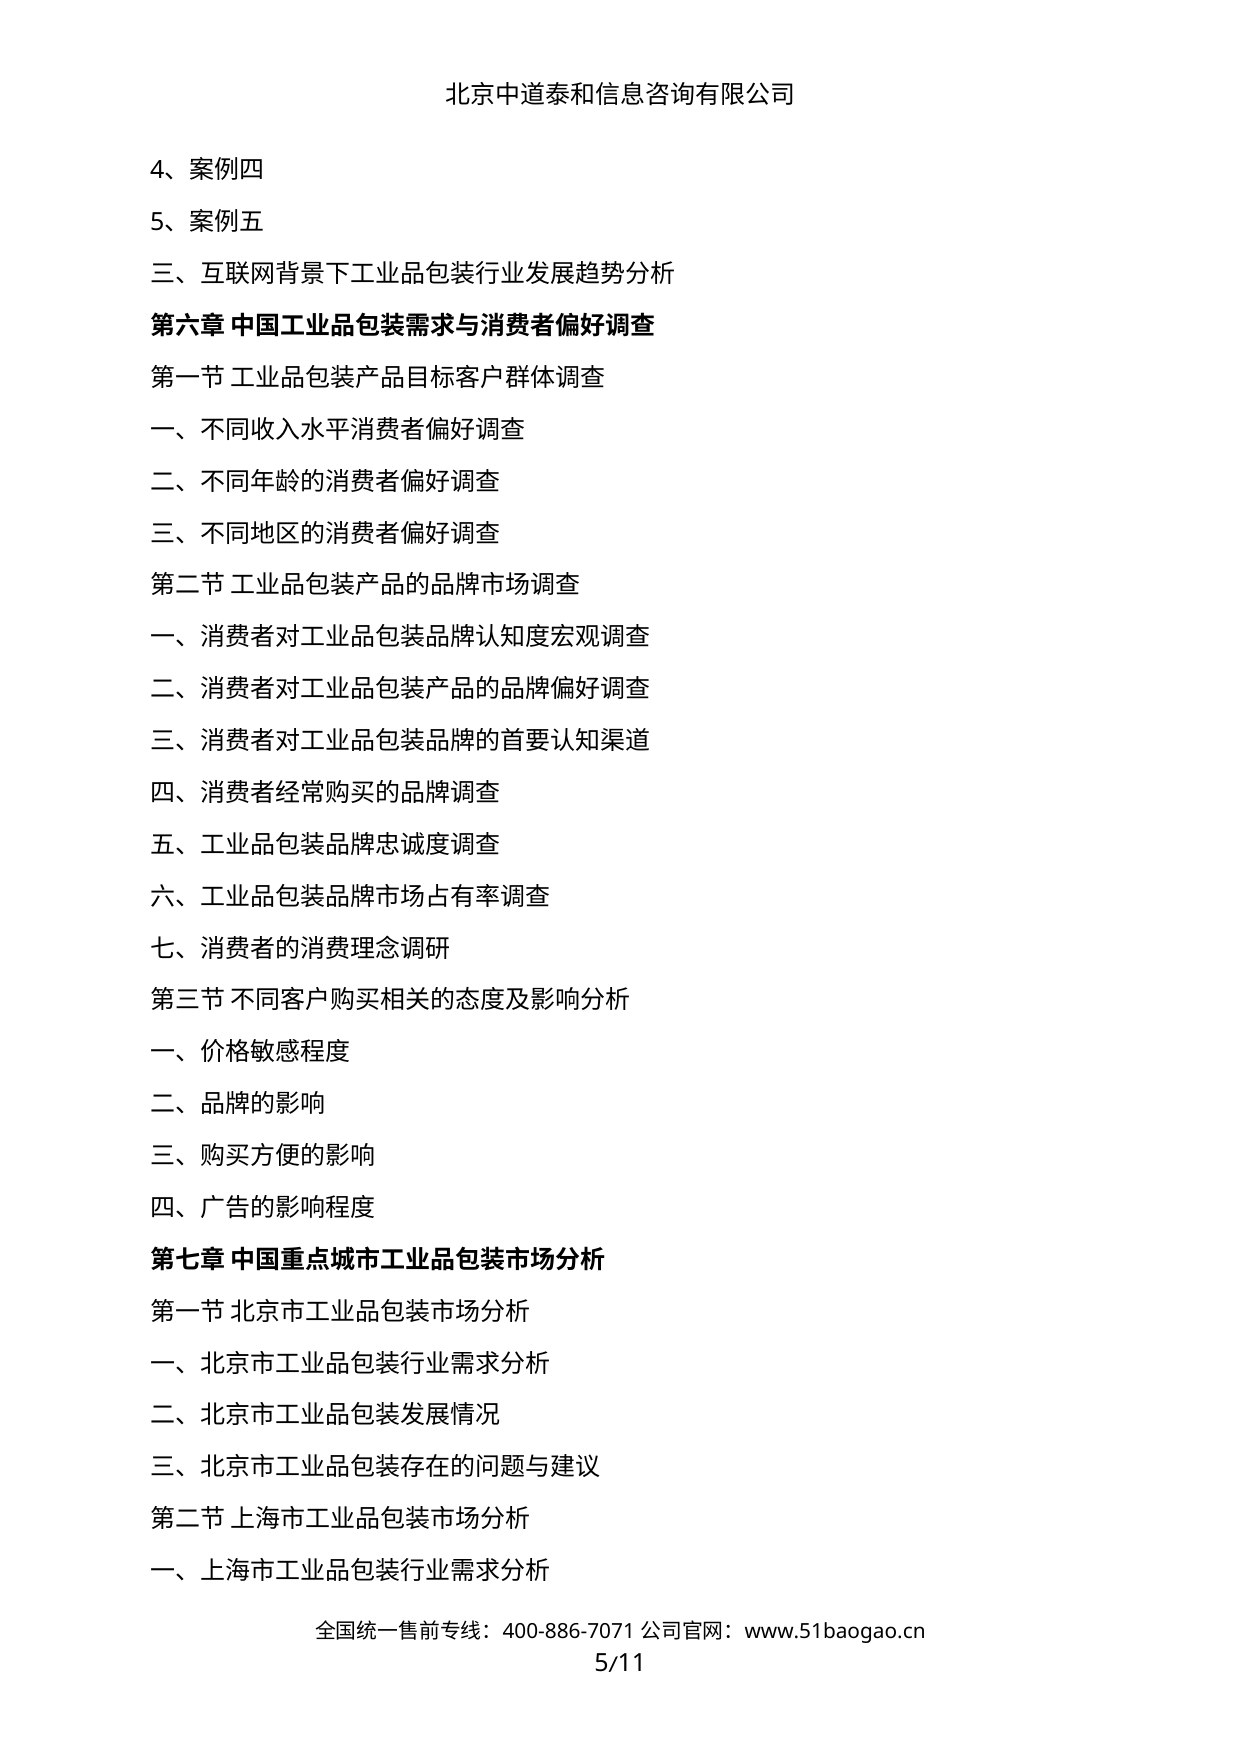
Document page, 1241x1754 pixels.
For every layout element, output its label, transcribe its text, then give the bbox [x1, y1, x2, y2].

text 二、不同年龄的消费者偏好调查 [150, 461, 1090, 497]
text 一、北京市工业品包装行业需求分析 [150, 1343, 1090, 1379]
text 三、不同地区的消费者偏好调查 [150, 513, 1090, 549]
text 第一节 北京市工业品包装市场分析 [150, 1291, 1090, 1327]
text 七、消费者的消费理念调研 [150, 928, 1090, 964]
text 一、上海市工业品包装行业需求分析 [150, 1551, 1090, 1587]
text 五、工业品包装品牌忠诚度调查 [150, 824, 1090, 861]
text 4、案例四 [150, 150, 1090, 186]
text 三、北京市工业品包装存在的问题与建议 [150, 1447, 1090, 1483]
text 第二节 上海市工业品包装市场分析 [150, 1499, 1090, 1535]
text 四、广告的影响程度 [150, 1187, 1090, 1224]
text 四、消费者经常购买的品牌调查 [150, 772, 1090, 809]
text 第七章 中国重点城市工业品包装市场分析 [150, 1239, 1090, 1276]
text 一、消费者对工业品包装品牌认知度宏观调查 [150, 617, 1090, 653]
text 第一节 工业品包装产品目标客户群体调查 [150, 357, 1090, 394]
text 第二节 工业品包装产品的品牌市场调查 [150, 565, 1090, 601]
text 一、价格敏感程度 [150, 1032, 1090, 1068]
text 三、购买方便的影响 [150, 1136, 1090, 1172]
text 二、北京市工业品包装发展情况 [150, 1395, 1090, 1431]
text 5、案例五 [150, 202, 1090, 238]
text 三、消费者对工业品包装品牌的首要认知渠道 [150, 721, 1090, 757]
text 一、不同收入水平消费者偏好调查 [150, 409, 1090, 446]
text 第三节 不同客户购买相关的态度及影响分析 [150, 980, 1090, 1016]
text 三、互联网背景下工业品包装行业发展趋势分析 [150, 254, 1090, 290]
text 二、品牌的影响 [150, 1084, 1090, 1120]
text 六、工业品包装品牌市场占有率调查 [150, 876, 1090, 912]
text 二、消费者对工业品包装产品的品牌偏好调查 [150, 669, 1090, 705]
text 第六章 中国工业品包装需求与消费者偏好调查 [150, 306, 1090, 342]
